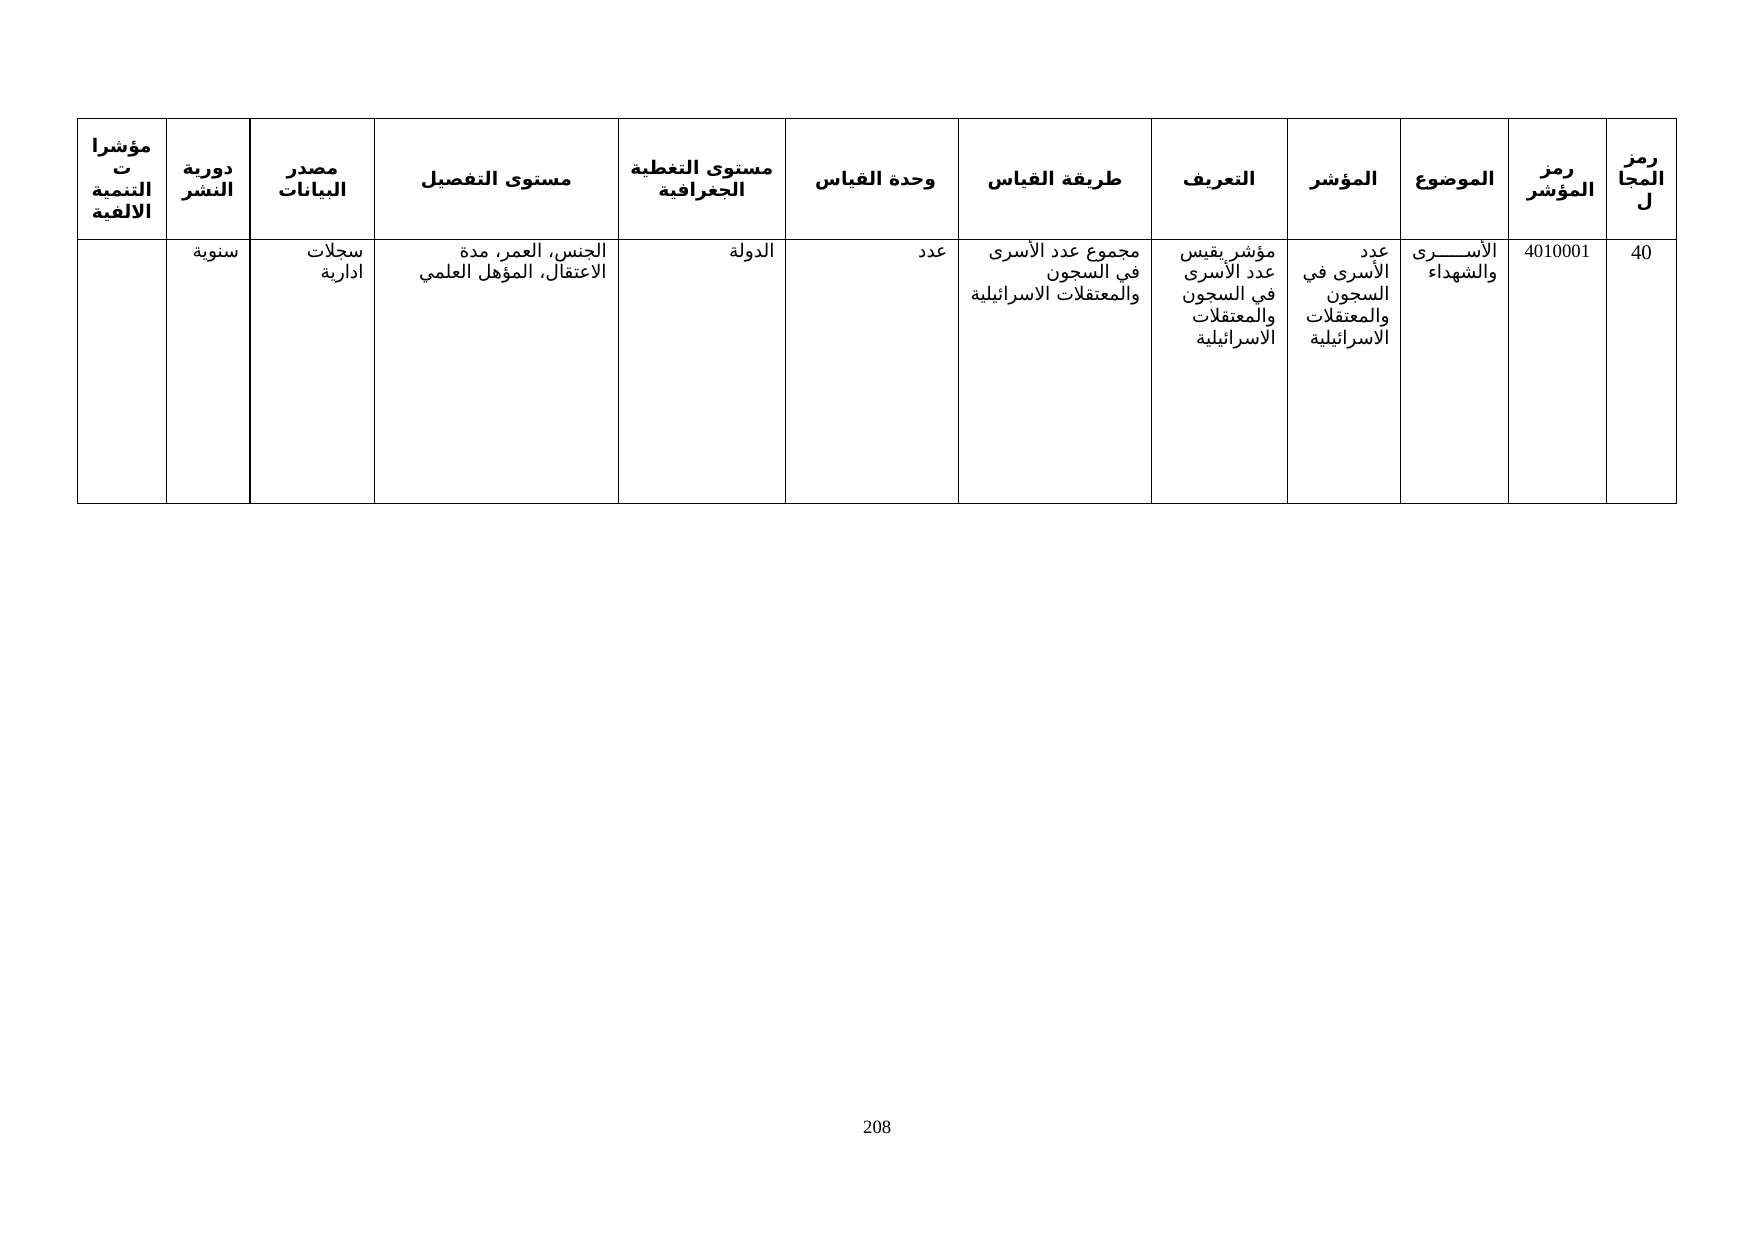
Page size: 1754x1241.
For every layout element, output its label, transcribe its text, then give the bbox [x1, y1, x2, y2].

table_header طريقة القياس [959, 119, 1151, 238]
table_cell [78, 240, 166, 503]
table_header دورية النشر [167, 119, 249, 238]
table_header وحدة القياس [786, 119, 958, 238]
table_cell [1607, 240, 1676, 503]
table_header مستوى التغطية الجغرافية [619, 119, 785, 238]
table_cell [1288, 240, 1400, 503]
table_header رمز المؤشر [1509, 119, 1606, 238]
table_header المؤشر [1288, 119, 1400, 238]
table_header مصدر البيانات [251, 119, 374, 238]
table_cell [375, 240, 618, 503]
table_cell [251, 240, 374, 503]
table_header الموضوع [1401, 119, 1508, 238]
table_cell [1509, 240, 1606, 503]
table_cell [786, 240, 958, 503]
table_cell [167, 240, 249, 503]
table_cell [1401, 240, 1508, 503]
table_header مستوى التفصيل [375, 119, 618, 238]
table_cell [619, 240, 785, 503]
table_header رمز المجال [1607, 119, 1676, 238]
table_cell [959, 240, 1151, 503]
table_header مؤشرات التنمية الالفية [78, 119, 166, 238]
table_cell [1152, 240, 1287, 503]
table_header التعريف [1152, 119, 1287, 238]
